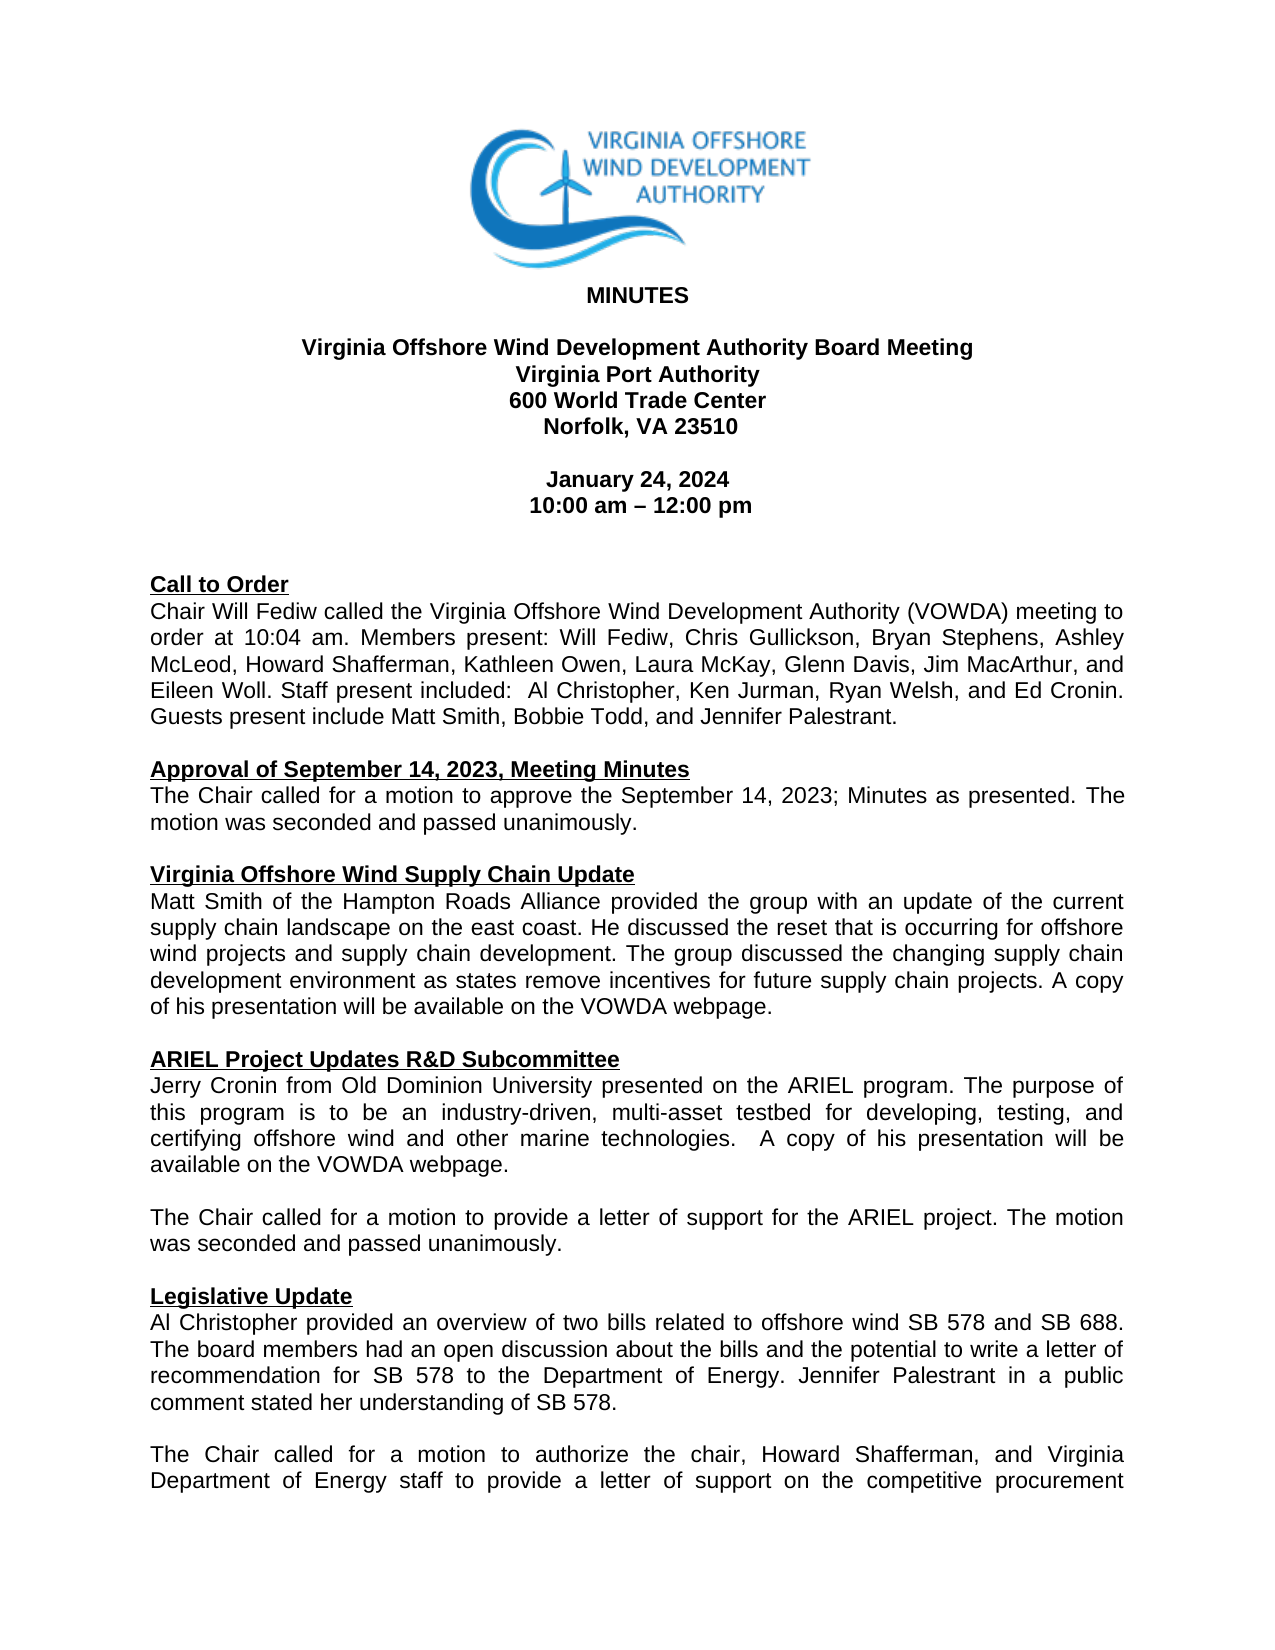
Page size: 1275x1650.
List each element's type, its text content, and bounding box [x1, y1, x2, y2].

text The Chair called for a motion to provide a letter of support for the ARIEL project. The motion was seconded and passed unanimously. [150, 1204, 1125, 1257]
text Virginia Offshore Wind Supply Chain Update [150, 861, 1125, 888]
text Al Christopher provided an overview of two bills related to offshore wind SB 578 and SB 688. The board members had an open discussion about the bills and the potential to write a letter of recommendation for SB 578 to the Department of Energy. Jennifer Palestrant in a public comment stated her understanding of SB 578. [150, 1309, 1125, 1415]
text 10:00 am – 12:00 pm [150, 492, 1125, 519]
text Norfolk, VA 23510 [150, 413, 1125, 440]
text January 24, 2024 [150, 466, 1125, 492]
text Approval of September 14, 2023, Meeting Minutes [150, 756, 1125, 782]
text Chair Will Fediw called the Virginia Offshore Wind Development Authority (VOWDA) meeting to order at 10:04 am. Members present: Will Fediw, Chris Gullickson, Bryan Stephens, Ashley McLeod, Howard Shafferman, Kathleen Owen, Laura McKay, Glenn Davis, Jim MacArthur, and Eileen Woll. Staff present included: Al Christopher, Ken Jurman, Ryan Welsh, and Ed Cronin. Guests present include Matt Smith, Bobbie Todd, and Jennifer Palestrant. [150, 598, 1125, 729]
text ARIEL Project Updates R&D Subcommittee [150, 1046, 1125, 1072]
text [150, 1441, 1125, 1494]
text Jerry Cronin from Old Dominion University presented on the ARIEL program. The purpose of this program is to be an industry-driven, multi-asset testbed for developing, testing, and certifying offshore wind and other marine technologies. A copy of his presentation will be available on the VOWDA webpage. [150, 1072, 1125, 1178]
text MINUTES [150, 282, 1125, 308]
text Matt Smith of the Hampton Roads Alliance provided the group with an update of the current supply chain landscape on the east coast. He discussed the reset that is occurring for offshore wind projects and supply chain development. The group discussed the changing supply chain development environment as states remove incentives for future supply chain projects. A copy of his presentation will be available on the VOWDA webpage. [150, 888, 1125, 1019]
text Virginia Offshore Wind Development Authority Board Meeting [150, 334, 1125, 361]
text 600 World Trade Center [150, 387, 1125, 413]
text Call to Order [150, 571, 1125, 598]
picture [201, 73, 1074, 282]
text The Chair called for a motion to approve the September 14, 2023; Minutes as presented. The motion was seconded and passed unanimously. [150, 782, 1125, 835]
text Legislative Update [150, 1283, 1125, 1309]
text Virginia Port Authority [150, 361, 1125, 387]
